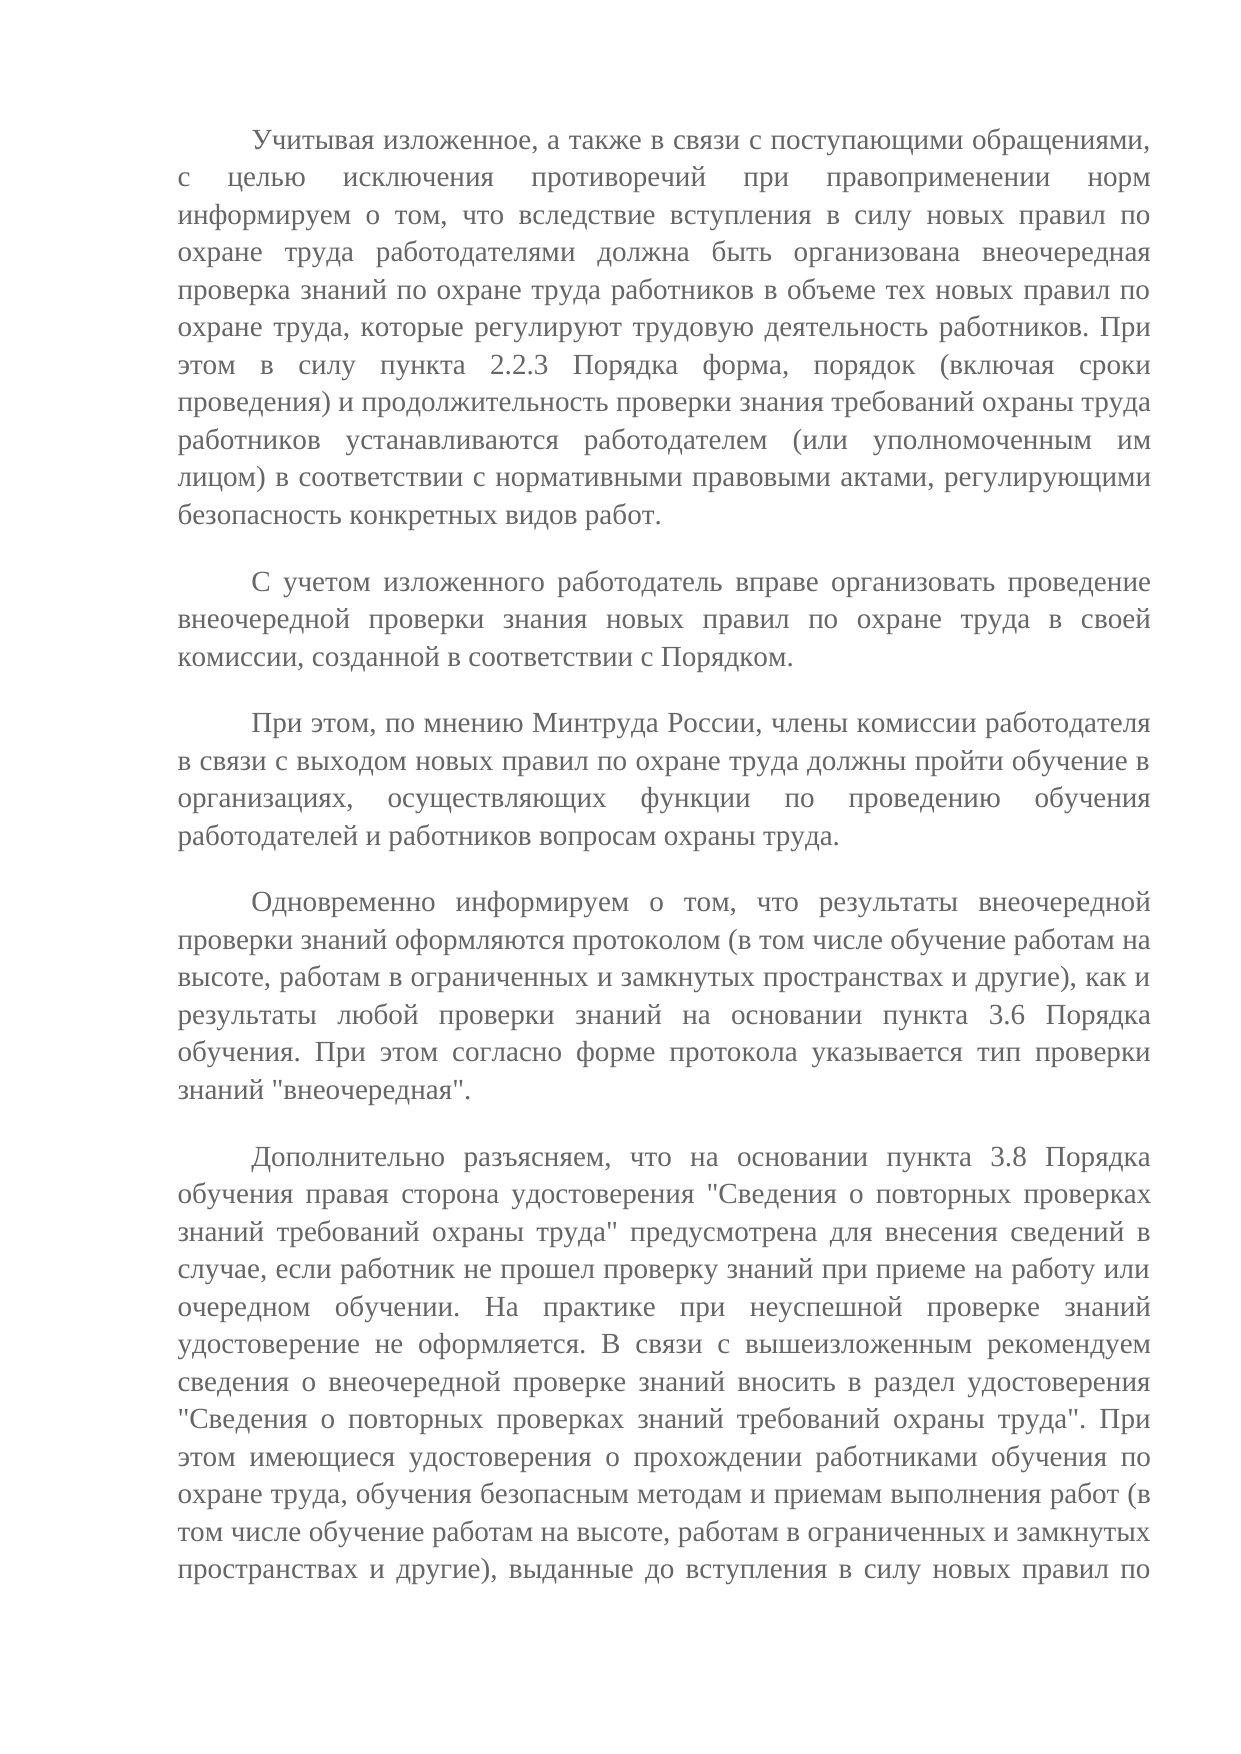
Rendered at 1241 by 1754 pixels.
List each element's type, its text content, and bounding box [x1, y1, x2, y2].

text С учетом изложенного работодатель вправе организовать проведение внеочередной проверки знания новых правил по охране труда в своей комиссии, созданной в соответствии с Порядком. [177, 560, 1152, 672]
text При этом, по мнению Минтруда России, члены комиссии работодателя в связи с выходом новых правил по охране труда должны пройти обучение в организациях, осуществляющих функции по проведению обучения работодателей и работников вопросам охраны труда. [177, 701, 1152, 851]
text Одновременно информируем о том, что результаты внеочередной проверки знаний оформляются протоколом (в том числе обучение работам на высоте, работам в ограниченных и замкнутых пространствах и другие), как и результаты любой проверки знаний на основании пункта 3.6 Порядка обучения. При этом согласно форме протокола указывается тип проверки знаний "внеочередная". [177, 881, 1152, 1106]
text Учитывая изложенное, а также в связи с поступающими обращениями, с целью исключения противоречий при правоприменении норм информируем о том, что вследствие вступления в силу новых правил по охране труда работодателями должна быть организована внеочередная проверка знаний по охране труда работников в объеме тех новых правил по охране труда, которые регулируют трудовую деятельность работников. При этом в силу пункта 2.2.3 Порядка форма, порядок (включая сроки проведения) и продолжительность проверки знания требований охраны труда работников устанавливаются работодателем (или уполномоченным им лицом) в соответствии с нормативными правовыми актами, регулирующими безопасность конкретных видов работ. [177, 118, 1152, 531]
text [177, 1135, 1152, 1585]
